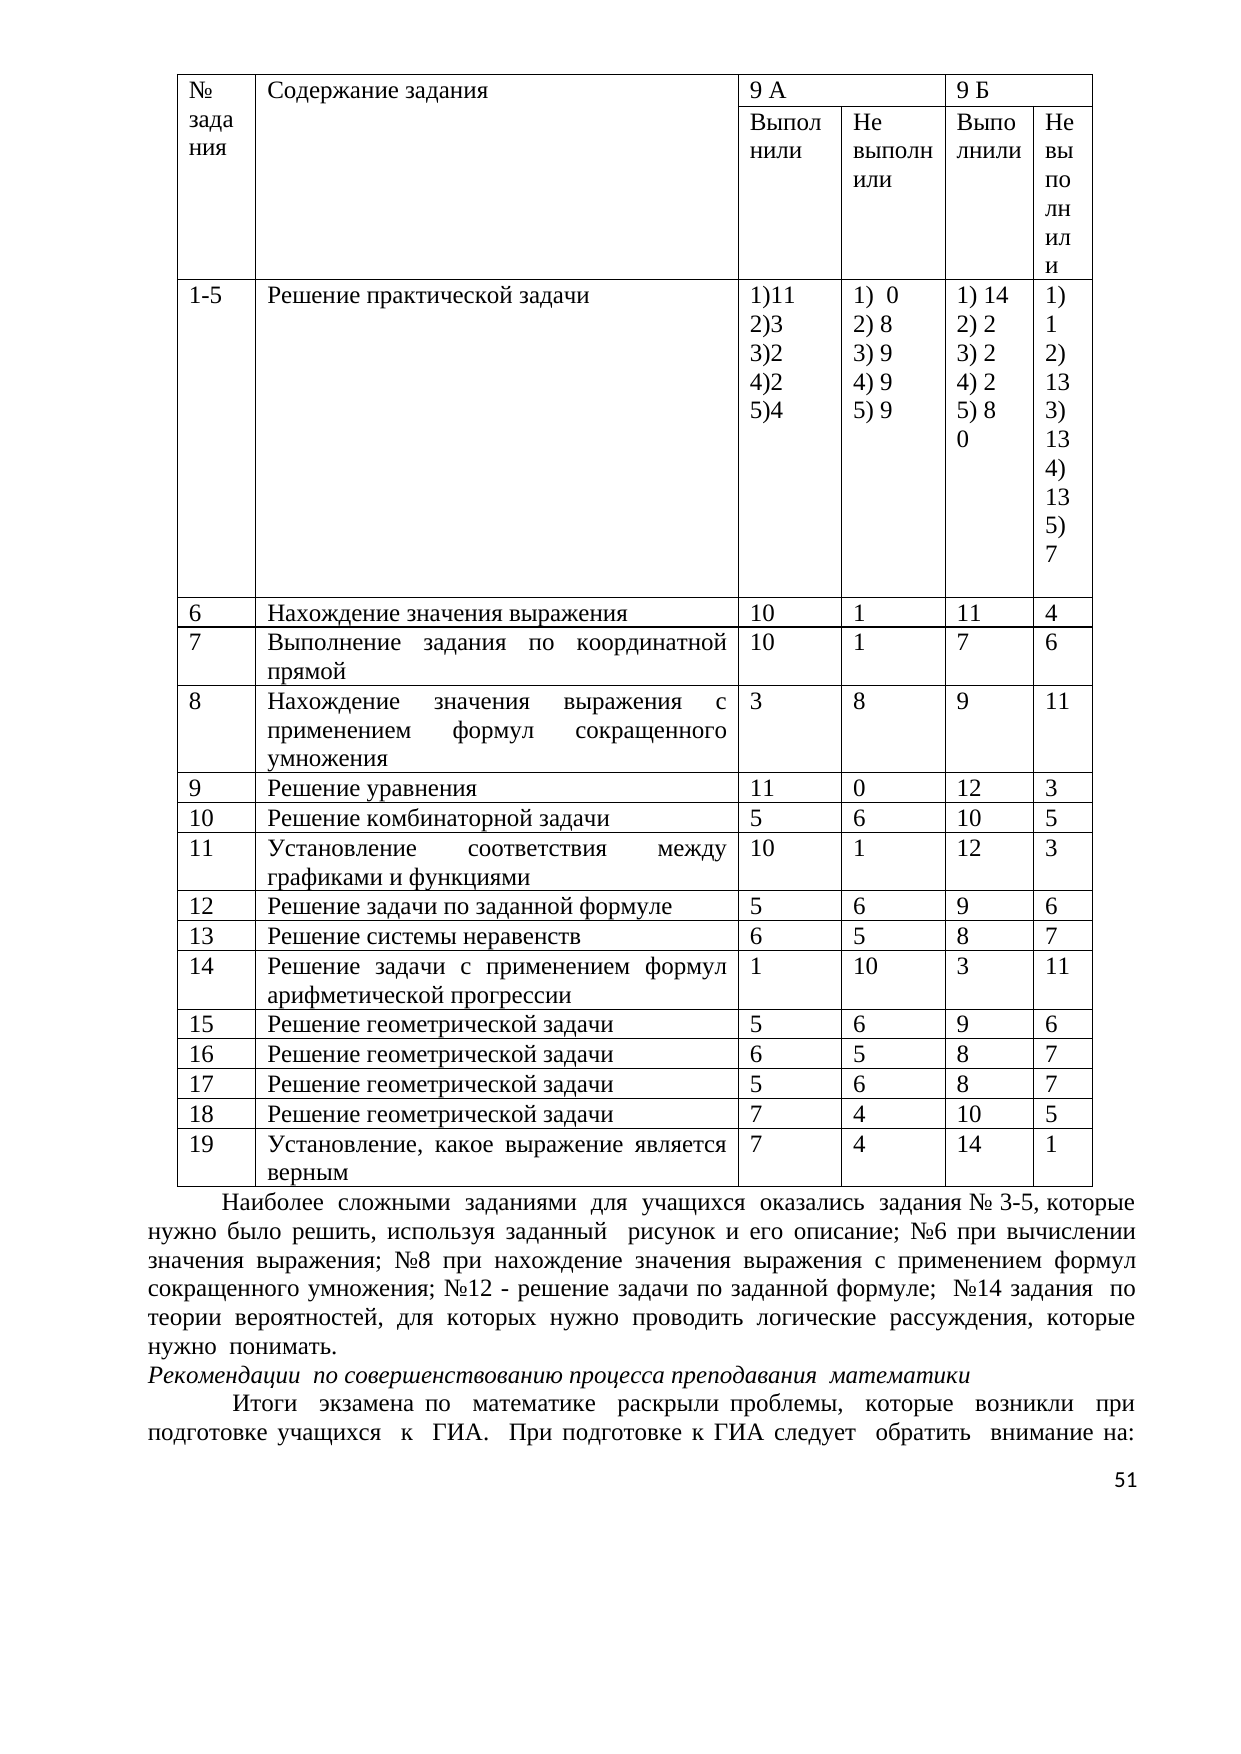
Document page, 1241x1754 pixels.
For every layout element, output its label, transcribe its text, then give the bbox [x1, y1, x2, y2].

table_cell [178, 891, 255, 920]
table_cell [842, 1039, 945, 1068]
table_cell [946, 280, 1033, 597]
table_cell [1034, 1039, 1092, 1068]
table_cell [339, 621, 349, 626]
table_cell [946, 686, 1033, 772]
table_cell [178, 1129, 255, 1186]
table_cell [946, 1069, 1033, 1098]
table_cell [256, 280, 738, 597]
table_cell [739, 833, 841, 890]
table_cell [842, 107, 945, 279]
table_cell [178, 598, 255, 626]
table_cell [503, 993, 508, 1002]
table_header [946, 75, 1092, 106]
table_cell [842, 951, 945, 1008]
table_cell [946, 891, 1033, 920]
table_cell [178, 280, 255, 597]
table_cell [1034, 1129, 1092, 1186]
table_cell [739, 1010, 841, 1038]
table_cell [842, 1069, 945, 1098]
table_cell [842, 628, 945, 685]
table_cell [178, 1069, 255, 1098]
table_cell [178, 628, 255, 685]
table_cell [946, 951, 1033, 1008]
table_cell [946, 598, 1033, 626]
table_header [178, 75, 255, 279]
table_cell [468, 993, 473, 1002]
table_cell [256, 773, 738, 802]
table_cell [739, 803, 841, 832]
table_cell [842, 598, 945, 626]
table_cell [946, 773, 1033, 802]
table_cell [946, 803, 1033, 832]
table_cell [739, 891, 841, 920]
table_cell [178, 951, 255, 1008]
text Рекомендации по совершенствованию процесса преподавания математики [148, 1360, 1137, 1388]
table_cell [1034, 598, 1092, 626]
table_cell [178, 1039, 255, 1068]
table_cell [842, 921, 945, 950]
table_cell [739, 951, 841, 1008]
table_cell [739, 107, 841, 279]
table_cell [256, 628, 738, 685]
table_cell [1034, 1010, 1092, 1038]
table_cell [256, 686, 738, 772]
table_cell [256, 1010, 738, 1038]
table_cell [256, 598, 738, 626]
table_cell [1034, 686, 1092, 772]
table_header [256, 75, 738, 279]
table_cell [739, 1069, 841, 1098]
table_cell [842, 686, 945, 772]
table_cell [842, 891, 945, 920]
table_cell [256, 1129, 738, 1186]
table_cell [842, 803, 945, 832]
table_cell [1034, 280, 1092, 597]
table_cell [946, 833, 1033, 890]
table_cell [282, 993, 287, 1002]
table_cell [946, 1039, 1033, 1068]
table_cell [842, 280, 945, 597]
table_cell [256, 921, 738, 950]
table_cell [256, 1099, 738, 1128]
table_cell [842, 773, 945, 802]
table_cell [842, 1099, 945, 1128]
text Наиболее сложными заданиями для учащихся оказались задания № 3-5, которые нужно было решить, используя заданный рисунок и его описание; №6 при вычислении значения выражения; №8 при нахождение значения выражения с применением формул сокращенного умножения; №12 - решение задачи по заданной формуле; №14 задания по теории вероятностей, для которых нужно проводить логические рассуждения, которые нужно понимать. [148, 1187, 1137, 1360]
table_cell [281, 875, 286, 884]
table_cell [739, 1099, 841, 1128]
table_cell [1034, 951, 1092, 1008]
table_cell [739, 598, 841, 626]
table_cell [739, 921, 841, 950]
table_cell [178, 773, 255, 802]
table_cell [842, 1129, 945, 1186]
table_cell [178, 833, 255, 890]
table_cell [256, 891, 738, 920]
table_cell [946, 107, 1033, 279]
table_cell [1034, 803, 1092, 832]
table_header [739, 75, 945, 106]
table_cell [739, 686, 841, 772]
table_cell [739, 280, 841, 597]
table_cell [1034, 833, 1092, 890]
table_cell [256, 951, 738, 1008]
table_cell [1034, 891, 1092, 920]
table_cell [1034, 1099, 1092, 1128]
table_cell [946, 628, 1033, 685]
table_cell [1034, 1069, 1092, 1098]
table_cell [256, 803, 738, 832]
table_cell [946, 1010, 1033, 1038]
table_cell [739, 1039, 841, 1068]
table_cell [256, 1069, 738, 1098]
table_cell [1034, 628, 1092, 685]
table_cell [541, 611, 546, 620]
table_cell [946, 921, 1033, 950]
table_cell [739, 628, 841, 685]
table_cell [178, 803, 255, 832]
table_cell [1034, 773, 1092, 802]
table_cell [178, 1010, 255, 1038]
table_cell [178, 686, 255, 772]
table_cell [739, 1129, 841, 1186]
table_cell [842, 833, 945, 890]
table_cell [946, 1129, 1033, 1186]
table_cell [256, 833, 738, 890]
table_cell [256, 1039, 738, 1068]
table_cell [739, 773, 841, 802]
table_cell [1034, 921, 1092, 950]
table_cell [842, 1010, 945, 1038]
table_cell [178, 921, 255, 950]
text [148, 1388, 1137, 1446]
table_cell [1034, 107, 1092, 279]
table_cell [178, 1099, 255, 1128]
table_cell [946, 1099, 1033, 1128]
